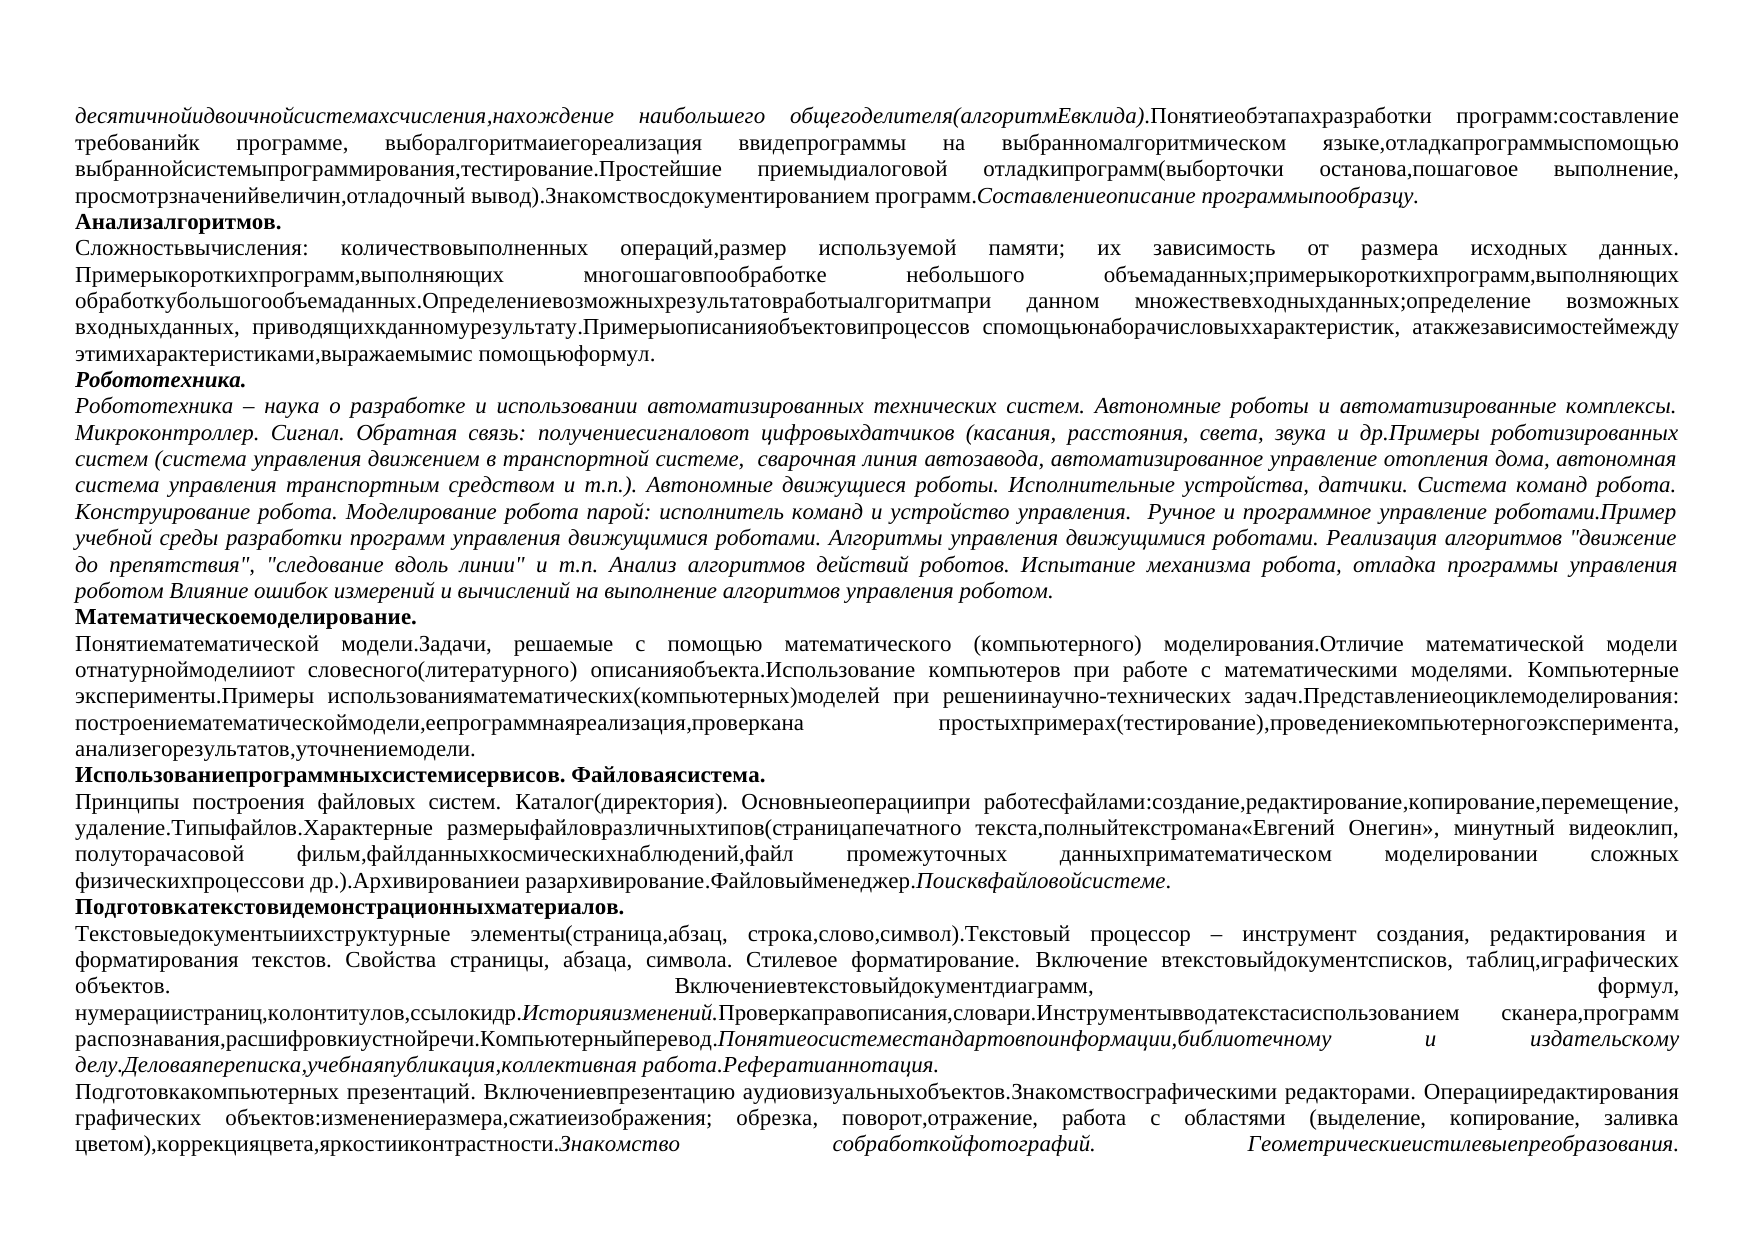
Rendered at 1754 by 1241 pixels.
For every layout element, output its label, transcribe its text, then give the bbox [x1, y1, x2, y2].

text Робототехника. [75, 366, 1679, 392]
text Подготовкатекстовидемонстрационныхматериалов. [75, 893, 1679, 919]
text Принципы построения файловых систем. Каталог(директория). Основныеоперациипри работесфайлами:создание,редактирование,копирование,перемещение, удаление.Типыфайлов.Характерные размерыфайловразличныхтипов(страницапечатного текста,полныйтекстромана«Евгений Онегин», минутный видеоклип, полуторачасовой фильм,файлданныхкосмическихнаблюдений,файл промежуточных данныхприматематическом моделировании сложных физическихпроцессови др.).Архивированиеи разархивирование.Файловыйменеджер.Поисквфайловойсистеме. [75, 788, 1679, 893]
text Текстовыедокументыиихструктурные элементы(страница,абзац, строка,слово,символ).Текстовый процессор – инструмент создания, редактирования и форматирования текстов. Свойства страницы, абзаца, символа. Стилевое форматирование. Включение втекстовыйдокументсписков, таблиц,играфических объектов. Включениевтекстовыйдокументдиаграмм, формул, нумерациистраниц,колонтитулов,ссылокидр.Историяизменений.Проверкаправописания,словари.Инструментывводатекстасиспользованием сканера,программ распознавания,расшифровкиустнойречи.Компьютерныйперевод.Понятиеосистеместандартовпоинформации,библиотечному и издательскому делу.Деловаяпереписка,учебнаяпубликация,коллективная работа.Рефератианнотация. [75, 919, 1679, 1078]
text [75, 1078, 1679, 1157]
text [75, 103, 1679, 208]
text Анализалгоритмов. [75, 208, 1679, 234]
text Использованиепрограммныхсистемисервисов. Файловаясистема. [75, 761, 1679, 788]
text Сложностьвычисления: количествовыполненных операций,размер используемой памяти; их зависимость от размера исходных данных. Примерыкороткихпрограмм,выполняющих многошаговпообработке небольшого объемаданных;примерыкороткихпрограмм,выполняющих обработкубольшогообъемаданных.Определениевозможныхрезультатовработыалгоритмапри данном множествевходныхданных;определение возможных входныхданных, приводящихкданномурезультату.Примерыописанияобъектовипроцессов спомощьюнаборачисловыххарактеристик, атакжезависимостеймежду этимихарактеристиками,выражаемымис помощьюформул. [75, 234, 1679, 366]
text Понятиематематической модели.Задачи, решаемые с помощью математического (компьютерного) моделирования.Отличие математической модели отнатурноймоделииот словесного(литературного) описанияобъекта.Использование компьютеров при работе с математическими моделями. Компьютерные эксперименты.Примеры использованияматематических(компьютерных)моделей при решениинаучно-технических задач.Представлениеоциклемоделирования: построениематематическоймодели,еепрограммнаяреализация,проверкана простыхпримерах(тестирование),проведениекомпьютерногоэксперимента, анализегорезультатов,уточнениемодели. [75, 630, 1679, 761]
text Математическоемоделирование. [75, 603, 1679, 630]
text Робототехника – наука о разработке и использовании автоматизированных технических систем. Автономные роботы и автоматизированные комплексы. Микроконтроллер. Сигнал. Обратная связь: получениесигналовот цифровыхдатчиков (касания, расстояния, света, звука и др.Примеры роботизированных систем (система управления движением в транспортной системе, сварочная линия автозавода, автоматизированное управление отопления дома, автономная система управления транспортным средством и т.п.). Автономные движущиеся роботы. Исполнительные устройства, датчики. Система команд робота. Конструирование робота. Моделирование робота парой: исполнитель команд и устройство управления. Ручное и программное управление роботами.Пример учебной среды разработки программ управления движущимися роботами. Алгоритмы управления движущимися роботами. Реализация алгоритмов "движение до препятствия", "следование вдоль линии" и т.п. Анализ алгоритмов действий роботов. Испытание механизма робота, отладка программы управления роботом Влияние ошибок измерений и вычислений на выполнение алгоритмов управления роботом. [75, 392, 1679, 603]
